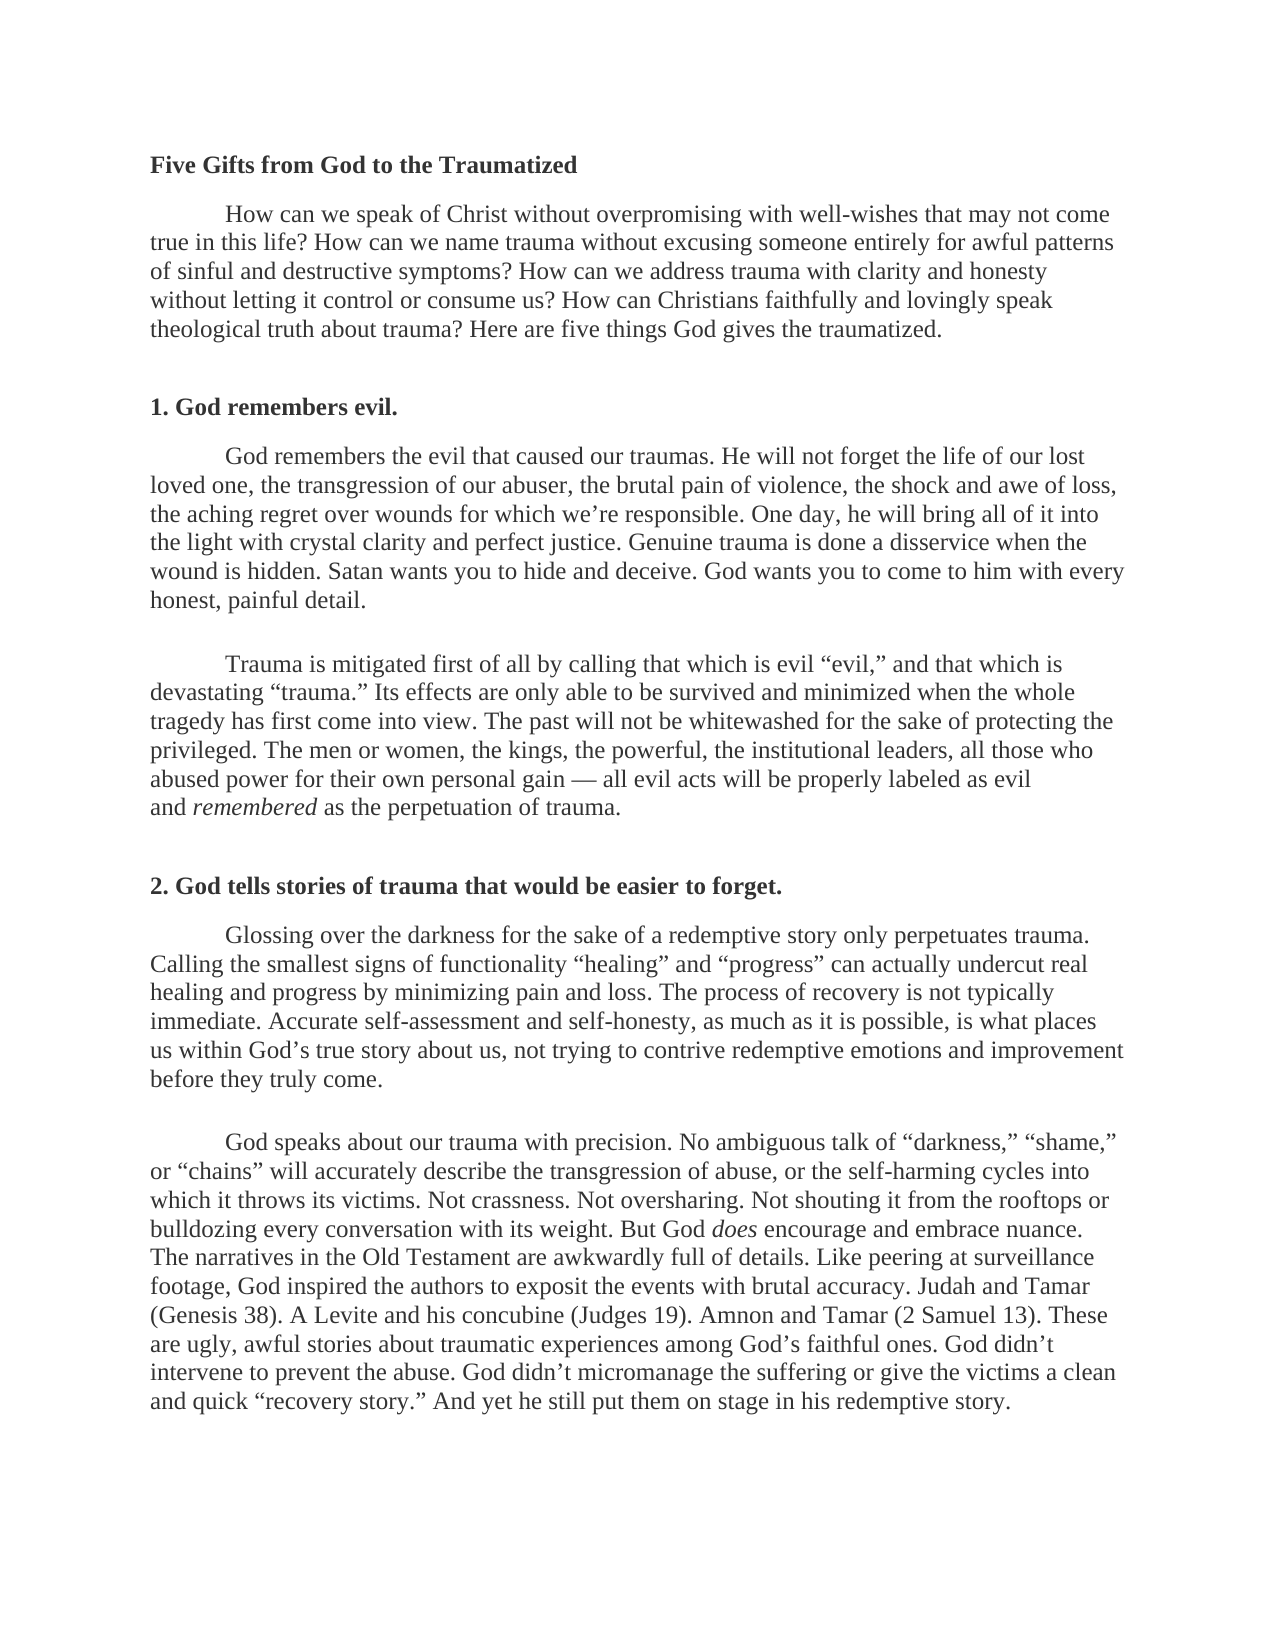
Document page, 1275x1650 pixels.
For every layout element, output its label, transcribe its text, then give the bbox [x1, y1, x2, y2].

text 2. God tells stories of trauma that would be easier to forget. [150, 871, 1125, 900]
text How can we speak of Christ without overpromising with well-wishes that may not come true in this life? How can we name trauma without excusing someone entirely for awful patterns of sinful and destructive symptoms? How can we address trauma with clarity and honesty without letting it control or consume us? How can Christians faithfully and lovingly speak theological truth about trauma? Here are five things God gives the traumatized. [150, 199, 1125, 342]
text God speaks about our trauma with precision. No ambiguous talk of “darkness,” “shame,” or “chains” will accurately describe the transgression of abuse, or the self-harming cycles into which it throws its victims. Not crassness. Not oversharing. Not shouting it from the rooftops or bulldozing every conversation with its weight. But God does encourage and embrace nuance. [150, 1127, 1125, 1242]
text Five Gifts from God to the Traumatized [150, 150, 1125, 179]
text 1. God remembers evil. [150, 392, 1125, 421]
text Glossing over the darkness for the sake of a redemptive story only perpetuates trauma. Calling the smallest signs of functionality “healing” and “progress” can actually undercut real healing and progress by minimizing pain and loss. The process of recovery is not typically immediate. Accurate self-assessment and self-honesty, as much as it is possible, is what places us within God’s true story about us, not trying to contrive redemptive emotions and improvement before they truly come. [150, 920, 1125, 1092]
text The narratives in the Old Testament are awkwardly full of details. Like peering at surveillance footage, God inspired the authors to exposit the events with brutal accuracy. Judah and Tamar (Genesis 38). A Levite and his concubine (Judges 19). Amnon and Tamar (2 Samuel 13). These are ugly, awful stories about traumatic experiences among God’s faithful ones. God didn’t intervene to prevent the abuse. God didn’t micromanage the suffering or give the victims a clean and quick “recovery story.” And yet he still put them on stage in his redemptive story. [150, 1242, 1125, 1415]
text God remembers the evil that caused our traumas. He will not forget the life of our lost loved one, the transgression of our abuser, the brutal pain of violence, the shock and awe of loss, the aching regret over wounds for which we’re responsible. One day, he will bring all of it into the light with crystal clarity and perfect justice. Genuine trauma is done a disservice when the wound is hidden. Satan wants you to hide and deceive. God wants you to come to him with every honest, painful detail. [150, 441, 1125, 614]
text Trauma is mitigated first of all by calling that which is evil “evil,” and that which is devastating “trauma.” Its effects are only able to be survived and minimized when the whole tragedy has first come into view. The past will not be whitewashed for the sake of protecting the privileged. The men or women, the kings, the powerful, the institutional leaders, all those who abused power for their own personal gain — all evil acts will be properly labeled as evil and remembered as the perpetuation of trauma. [150, 649, 1125, 821]
